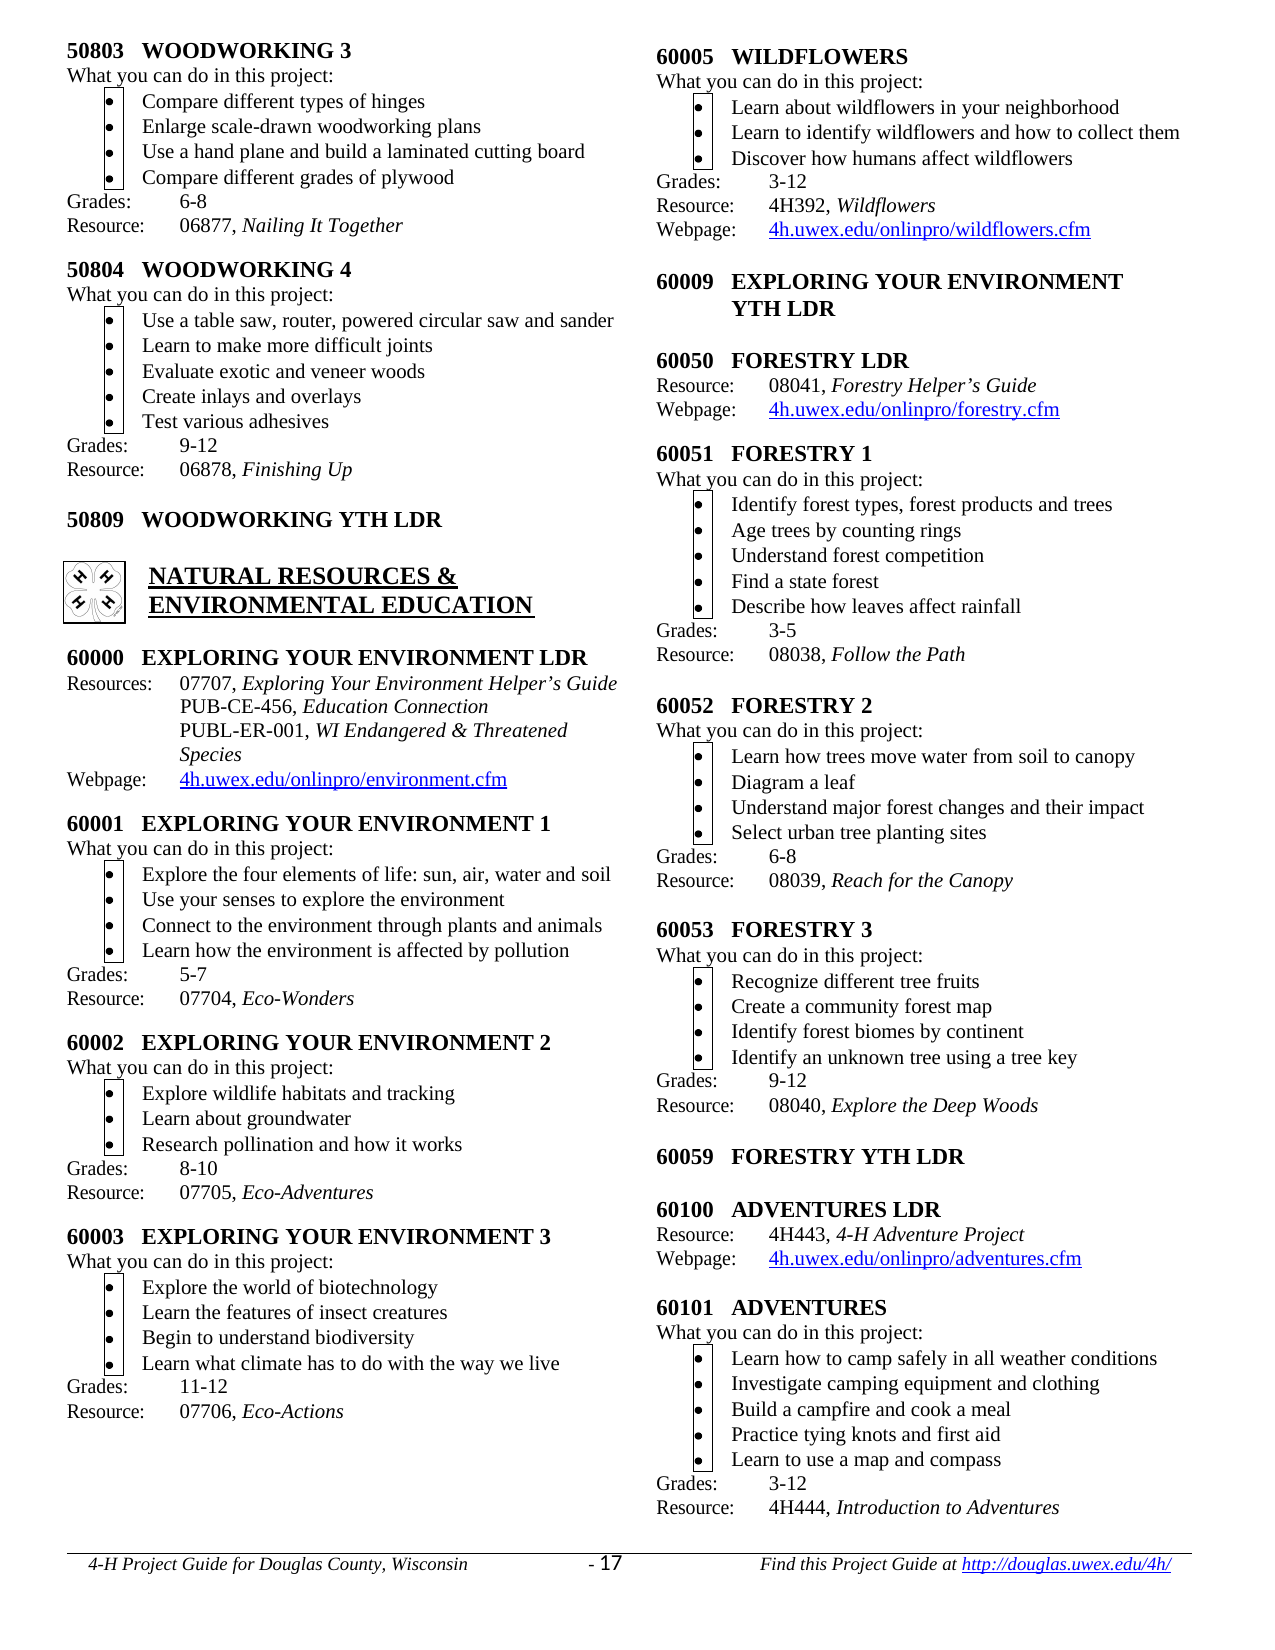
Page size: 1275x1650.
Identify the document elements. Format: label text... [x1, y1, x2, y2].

text Identify forest biomes by continent Identify an unknown tree using a tree key [731, 1019, 1084, 1069]
text 60050 FORESTRY LDR [656, 347, 978, 373]
subtitle 60059 FORESTRY YTH LDR [656, 1143, 978, 1170]
text PUB-CE-456, Education Connection [52, 695, 616, 719]
text What you can do in this project: [67, 63, 635, 87]
text What you can do in this project: Recognize different tree fruits Create a community forest map [656, 943, 1006, 1018]
picture [694, 1345, 712, 1471]
text Understand major forest changes and their impact Select urban tree planting sites [731, 795, 1189, 844]
text Resource: 07706, Eco-Actions [67, 1398, 635, 1423]
text What you can do in this project: [656, 1321, 978, 1344]
text What you can do in this project: [67, 836, 635, 860]
text Resource: 08039, Reach for the Canopy [656, 868, 1204, 892]
text Resource: 08038, Follow the Path [656, 642, 978, 666]
text Grades: 9-12 [67, 433, 635, 457]
text What you can do in this project: [656, 69, 978, 93]
subtitle 60001 EXPLORING YOUR ENVIRONMENT 1 [67, 810, 635, 836]
picture [105, 88, 123, 189]
subtitle 60053 FORESTRY 3 [656, 917, 978, 943]
text Learn what climate has to do with the way we live Grades: 11-12 [67, 1350, 561, 1398]
text Resources: 07707, Exploring Your Environment Helper’s Guide [67, 671, 635, 695]
text PUBL-ER-001, WI Endangered & Threatened Species [179, 719, 635, 766]
picture [105, 861, 123, 962]
picture [64, 562, 124, 622]
text Grades: 6-8 [67, 190, 635, 212]
text Build a campfire and cook a meal Practice tying knots and first aid Learn to use a map and compass [731, 1397, 1018, 1471]
text Resource: 4H443, 4-H Adventure Project [656, 1222, 1204, 1246]
text Learn about wildflowers in your neighborhood [731, 94, 1181, 119]
text Resource: 07705, Eco-Adventures [67, 1179, 635, 1204]
text Explore the world of biotechnology Learn the features of insect creatures Begin to understand biodiversity [142, 1275, 481, 1349]
subtitle 50804 WOODWORKING 4 [67, 256, 635, 282]
picture [105, 307, 123, 433]
picture [694, 1018, 712, 1069]
text Explore wildlife habitats and tracking Learn about groundwater [142, 1081, 481, 1130]
text Compare different types of hinges Enlarge scale-drawn woodworking plans [142, 88, 481, 138]
text Webpage: 4h.uwex.edu/onlinpro/forestry.cfm [656, 397, 1204, 421]
picture [105, 1080, 123, 1131]
text Resource: 4H392, Wildflowers [656, 193, 978, 217]
text Webpage: 4h.uwex.edu/onlinpro/environment.cfm [67, 766, 635, 791]
text 60100 ADVENTURES LDR [656, 1196, 978, 1222]
text NATURAL RESOURCES & ENVIRONMENTAL EDUCATION [148, 561, 635, 618]
text Grades: 9-12 [656, 1070, 978, 1092]
text Learn how trees move water from soil to canopy Diagram a leaf [731, 744, 1189, 794]
text Resource: 08040, Explore the Deep Woods [656, 1092, 1204, 1117]
text Research pollination and how it works Grades: 8-10 [67, 1131, 463, 1179]
subtitle 50803 WOODWORKING 3 [67, 37, 635, 63]
text What you can do in this project: [67, 1055, 635, 1079]
text Resource: 06877, Nailing It Together [67, 212, 635, 237]
text Grades: 3-12 [656, 171, 1204, 193]
text Use a hand plane and build a laminated cutting board Compare different grades of plywood [142, 139, 635, 189]
text What you can do in this project: [656, 467, 978, 491]
text What you can do in this project: [656, 719, 978, 743]
subtitle 60051 FORESTRY 1 [656, 441, 978, 467]
text Webpage: 4h.uwex.edu/onlinpro/adventures.cfm [656, 1246, 1204, 1270]
text Resource: 06878, Finishing Up [67, 457, 635, 481]
subtitle 50809 WOODWORKING YTH LDR [67, 506, 635, 532]
picture [694, 94, 712, 169]
subtitle 60009 EXPLORING YOUR ENVIRONMENT YTH LDR [656, 268, 1171, 321]
subtitle 60052 FORESTRY 2 [656, 693, 978, 719]
text Resource: 07704, Eco-Wonders [67, 986, 635, 1010]
text Webpage: 4h.uwex.edu/onlinpro/wildflowers.cfm [656, 217, 1204, 241]
text Identify forest types, forest products and trees Age trees by counting rings [731, 492, 1141, 542]
text Resource: 4H444, Introduction to Adventures [656, 1495, 1204, 1519]
text Grades: 5-7 [67, 963, 635, 986]
subtitle 60101 ADVENTURES [656, 1295, 978, 1321]
text Understand forest competition Find a state forest [731, 543, 1018, 593]
picture [694, 743, 712, 844]
text Learn to identify wildflowers and how to collect them Discover how humans affect wildflowers [731, 120, 1189, 170]
text Learn how to camp safely in all weather conditions Investigate camping equipment and clothing [731, 1346, 1189, 1395]
text Resource: 08041, Forestry Helper’s Guide [656, 373, 1204, 397]
text Test various adhesives [142, 409, 635, 433]
picture [105, 1274, 123, 1350]
picture [694, 491, 712, 594]
text What you can do in this project: [67, 282, 635, 306]
text Grades: 6-8 [656, 846, 978, 868]
subtitle 60005 WILDFLOWERS [656, 43, 978, 69]
text 60000 EXPLORING YOUR ENVIRONMENT LDR [67, 645, 635, 671]
text What you can do in this project: [67, 1249, 635, 1273]
subtitle 60003 EXPLORING YOUR ENVIRONMENT 3 [67, 1223, 635, 1249]
text Describe how leaves affect rainfall Grades: 3-5 [656, 594, 1022, 642]
text Use a table saw, router, powered circular saw and sander Learn to make more difficult joints [142, 308, 635, 357]
text Explore the four elements of life: sun, air, water and soil Use your senses to explore the environment [142, 862, 635, 911]
subtitle 60002 EXPLORING YOUR ENVIRONMENT 2 [67, 1029, 635, 1055]
text Connect to the environment through plants and animals Learn how the environment is affected by pollution [142, 912, 635, 962]
text Grades: 3-12 [656, 1472, 978, 1495]
text Evaluate exotic and veneer woods Create inlays and overlays [142, 358, 463, 408]
